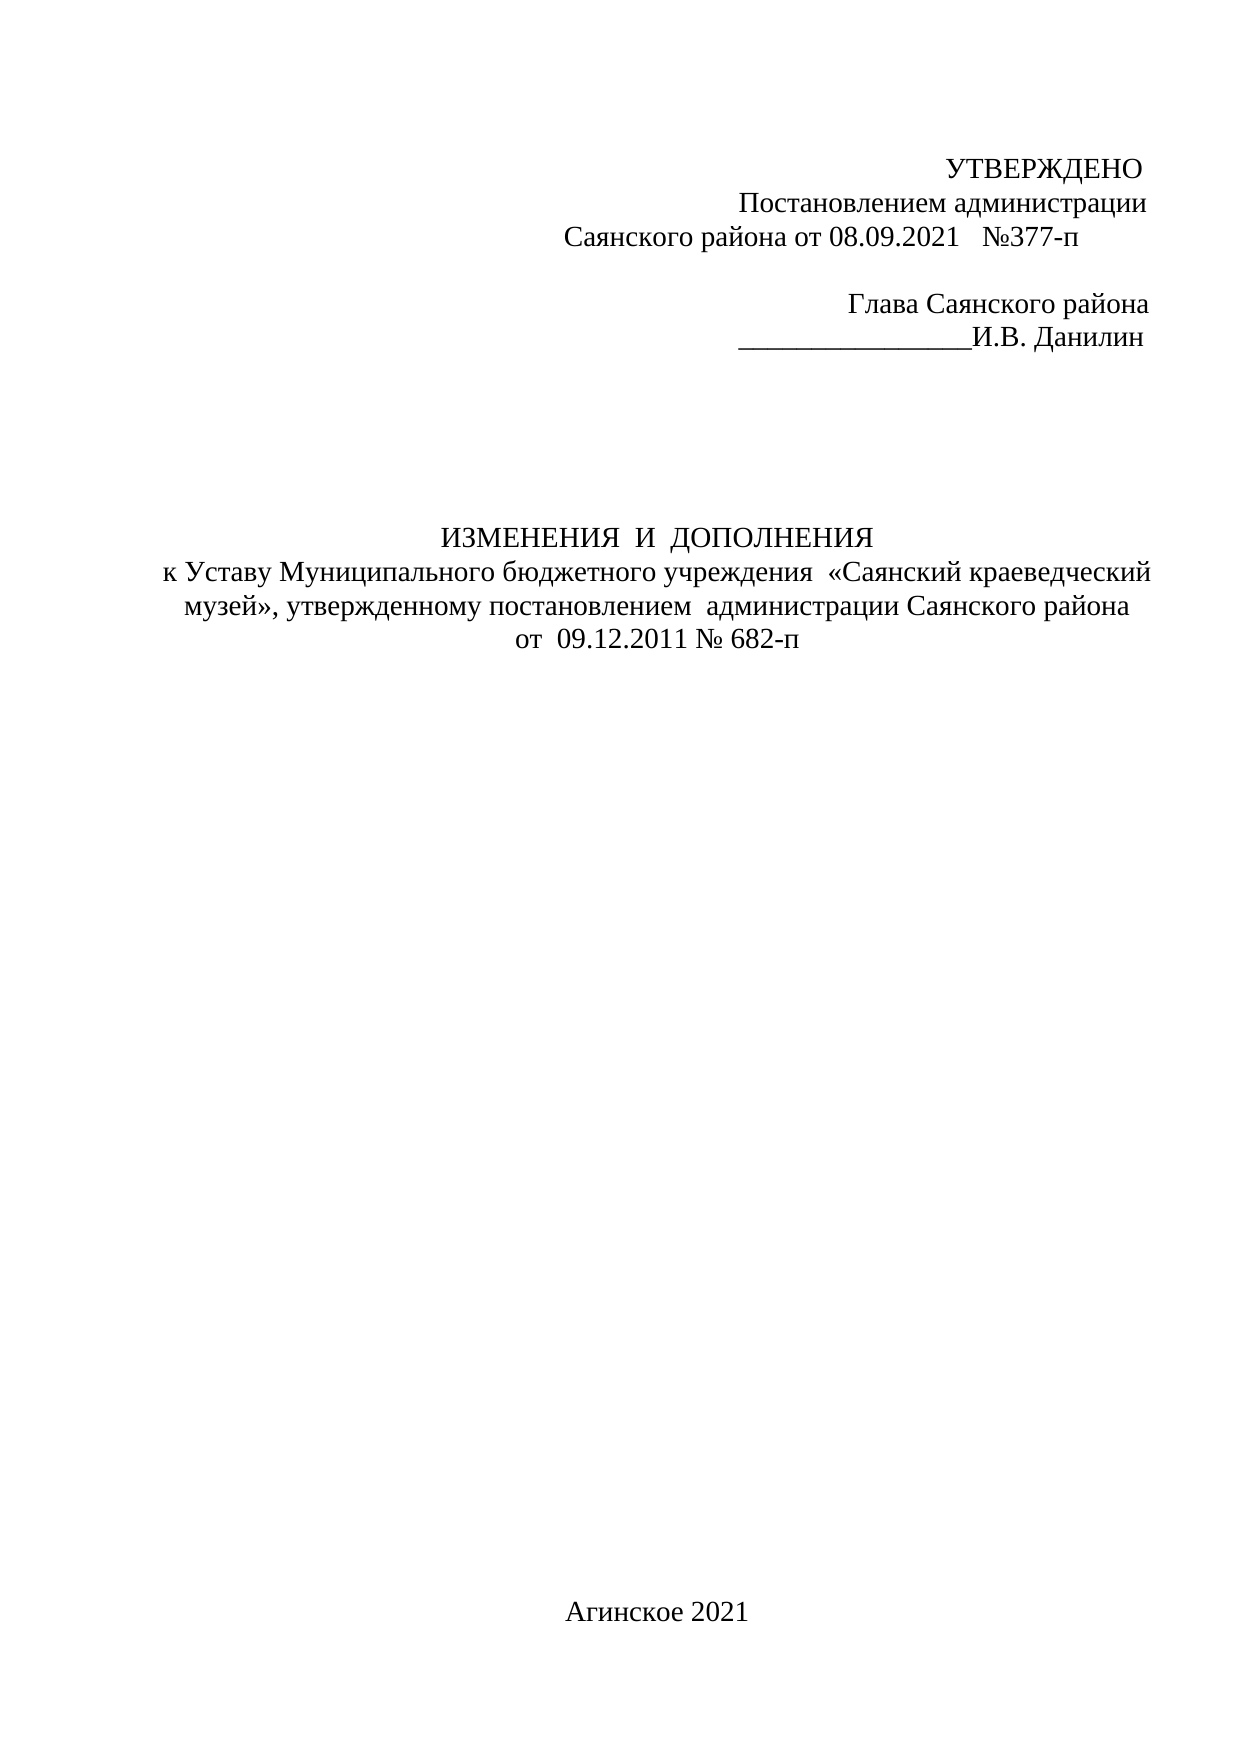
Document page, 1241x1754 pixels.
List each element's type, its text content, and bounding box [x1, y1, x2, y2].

title Агинское 2021 [162, 1594, 1152, 1627]
title Глава Саянского района [738, 286, 1152, 319]
title Постановлением администрации [738, 185, 1152, 219]
title Саянского района от 08.09.2021 №377-п [177, 219, 1152, 252]
title ________________И.В. Данилин [738, 319, 1152, 353]
title ИЗМЕНЕНИЯ И ДОПОЛНЕНИЯ [162, 521, 1152, 554]
title УТВЕРЖДЕНО [945, 152, 1152, 185]
title от 09.12.2011 № 682-п [162, 621, 1152, 655]
title к Уставу Муниципального бюджетного учреждения «Саянский краеведческий музей», утвержденному постановлением администрации Саянского района [162, 554, 1152, 621]
